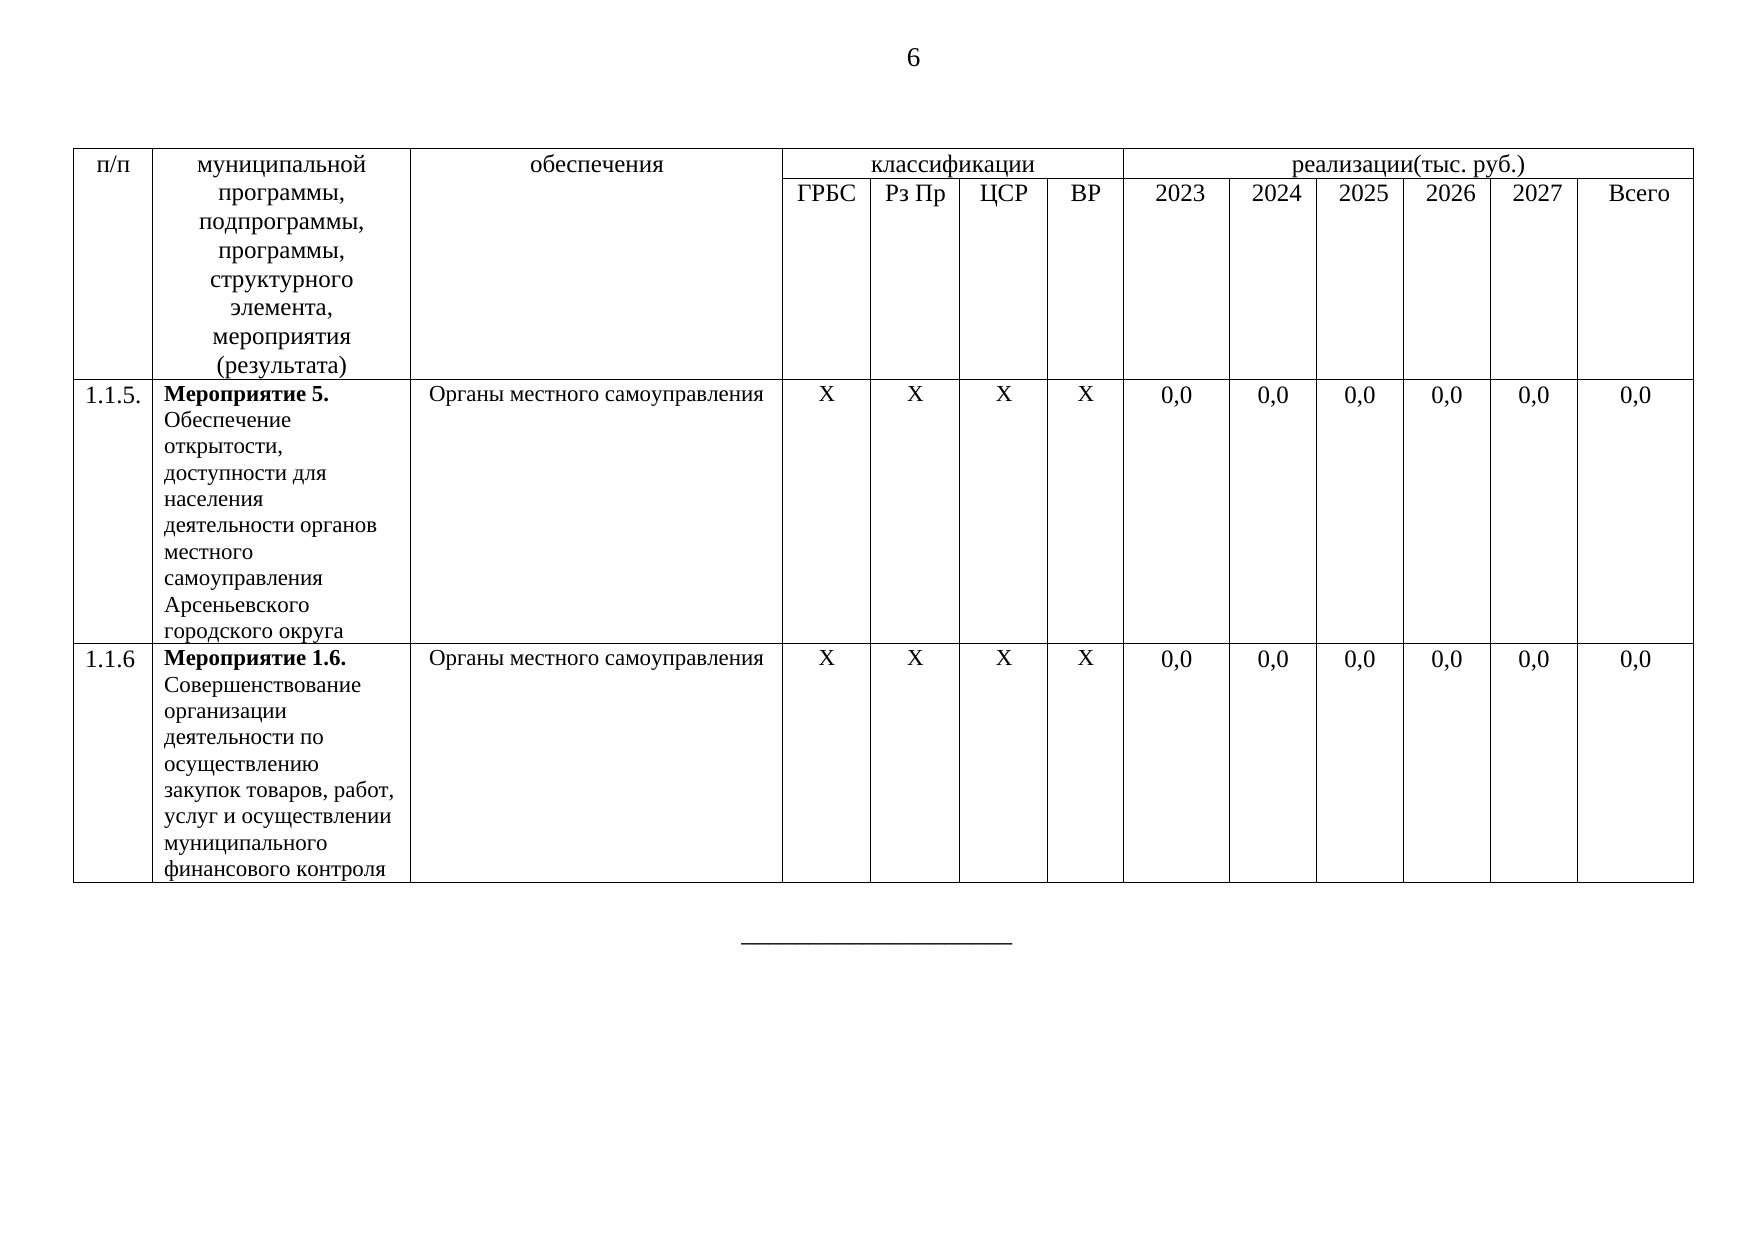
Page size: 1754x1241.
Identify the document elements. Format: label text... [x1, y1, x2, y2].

table_cell Органы местного самоуправления [411, 380, 782, 643]
text ____________________ [118, 916, 1634, 947]
table_cell 0,0 [1578, 644, 1693, 882]
table_cell 0,0 [1230, 644, 1316, 882]
table_cell 0,0 [1404, 644, 1490, 882]
table_cell Рз Пр [871, 179, 959, 379]
table_cell Х [1048, 380, 1123, 643]
table_cell Х [783, 644, 870, 882]
table_cell Х [871, 380, 959, 643]
table_cell 0,0 [1317, 644, 1403, 882]
table_cell Органы местного самоуправления [411, 644, 782, 882]
table_cell № п/п [74, 149, 152, 379]
table_cell 0,0 [1317, 380, 1403, 643]
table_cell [1124, 149, 1693, 177]
table_cell 0,0 [1578, 380, 1693, 643]
table_cell ГРБС [783, 179, 870, 379]
table_cell 0,0 [1230, 380, 1316, 643]
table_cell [411, 149, 782, 379]
table_cell Всего [1578, 179, 1693, 379]
table_cell 0,0 [1124, 644, 1229, 882]
table_cell 2023 [1124, 179, 1229, 379]
table_cell Мероприятие 5. Обеспечение открытости, доступности для населения деятельности органов местного самоуправления Арсеньевского городского округа [153, 380, 410, 643]
table_cell Мероприятие 1.6. Совершенствование организации деятельности по осуществлению закупок товаров, работ, услуг и осуществлении муниципального финансового контроля [153, 644, 410, 882]
table_cell Х [1048, 644, 1123, 882]
table_cell 0,0 [1491, 644, 1577, 882]
table_cell 0,0 [1491, 380, 1577, 643]
table_cell 1.1.6 [74, 644, 152, 882]
table_cell 1.1.5. [74, 380, 152, 643]
table_cell 2026 [1404, 179, 1490, 379]
table_cell Х [871, 644, 959, 882]
table_cell 0,0 [1404, 380, 1490, 643]
table_cell 2024 [1230, 179, 1316, 379]
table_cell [783, 149, 1123, 177]
table_cell 0,0 [1124, 380, 1229, 643]
table_cell 2025 [1317, 179, 1403, 379]
table_cell Х [960, 380, 1047, 643]
table_cell ЦСР [960, 179, 1047, 379]
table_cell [153, 149, 410, 379]
table_cell Х [783, 380, 870, 643]
table_cell Х [960, 644, 1047, 882]
table_cell ВР [1048, 179, 1123, 379]
table_cell 2027 [1491, 179, 1577, 379]
